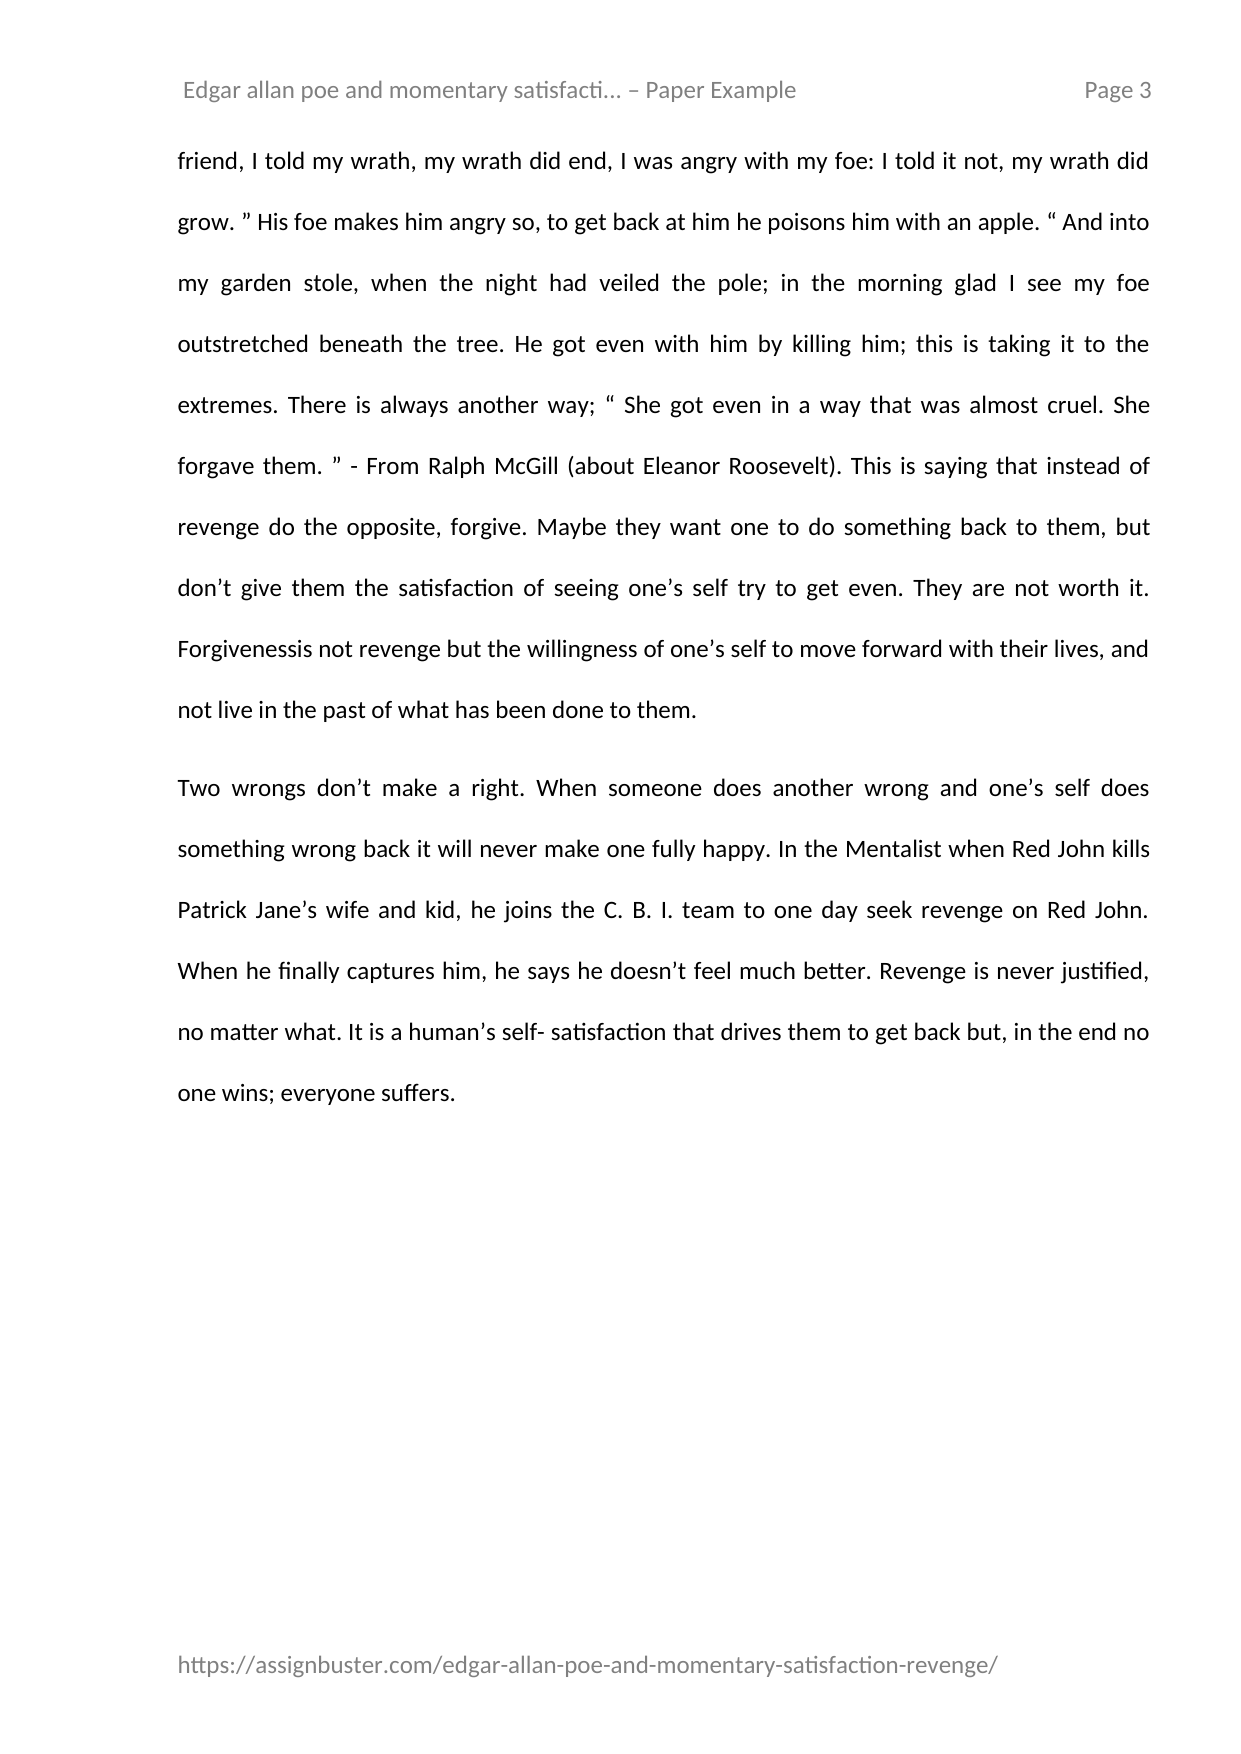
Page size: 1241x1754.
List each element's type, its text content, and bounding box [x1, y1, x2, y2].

text Two wrongs don’t make a right. When someone does another wrong and one’s self does something wrong back it will never make one fully happy. In the Mentalist when Red John kills Patrick Jane’s wife and kid, he joins the C. B. I. team to one day seek revenge on Red John. When he finally captures him, he says he doesn’t feel much better. Revenge is never justified, no matter what. It is a human’s self- satisfaction that drives them to get back but, in the end no one wins; everyone suffers. [177, 772, 1152, 1108]
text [177, 145, 1152, 725]
